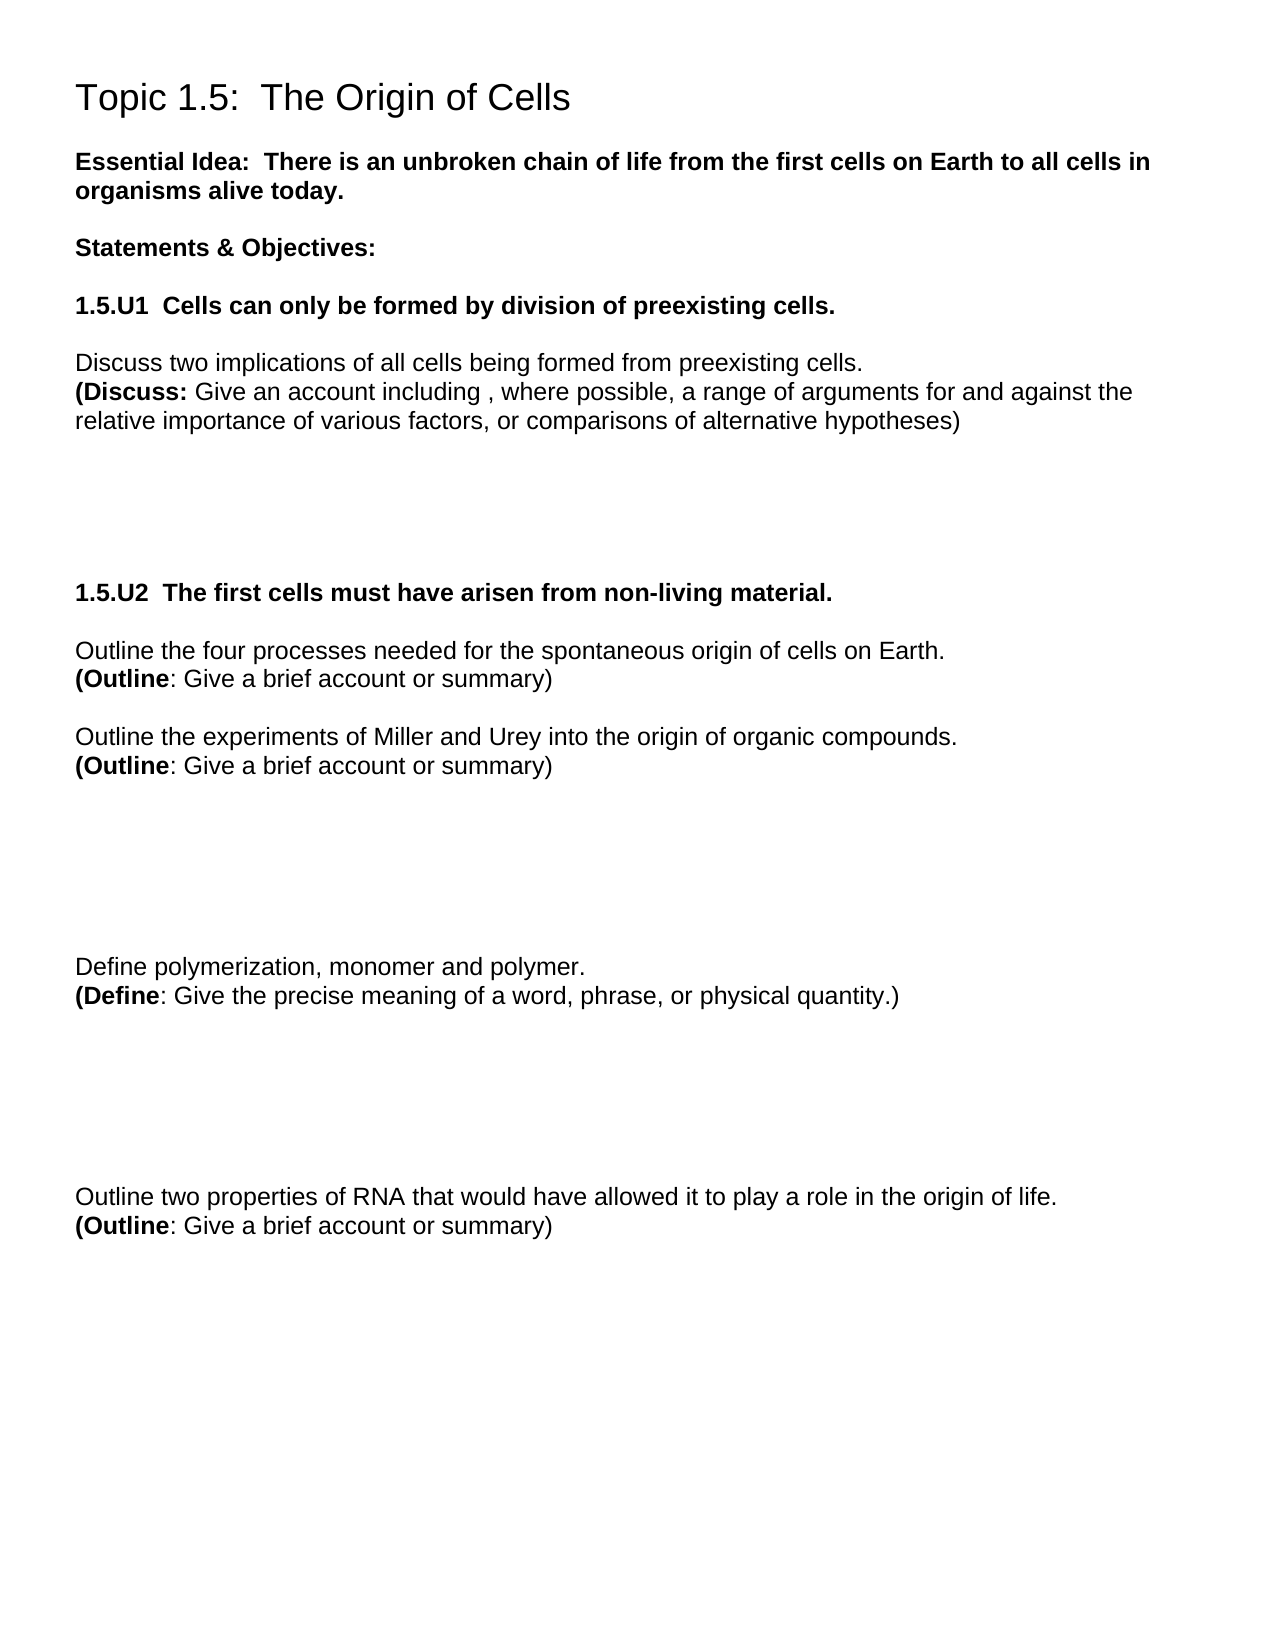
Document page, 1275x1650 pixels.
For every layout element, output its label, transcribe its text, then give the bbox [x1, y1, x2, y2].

text Define polymerization, monomer and polymer. [75, 952, 1200, 981]
text ​(Outline: Give a brief account or summary) [75, 1211, 1200, 1239]
text Outline the four processes needed for the spontaneous origin of cells on Earth. [75, 636, 1200, 664]
text ​(Outline: Give a brief account or summary) [75, 751, 1200, 779]
text Topic 1.5: The Origin of Cells [75, 75, 1200, 118]
text (Discuss: Give an account including , where possible, a range of arguments for and against the relative importance of various factors, or comparisons of alternative hypotheses) [75, 377, 1200, 434]
text Outline two properties of RNA that would have allowed it to play a role in the origin of life. [75, 1182, 1200, 1211]
text 1.5.U2 The first cells must have arisen from non-living material. [75, 578, 1200, 607]
text (Define: Give the precise meaning of a word, phrase, or physical quantity.) [75, 981, 1200, 1009]
text 1.5.U1 Cells can only be formed by division of preexisting cells. [75, 291, 1200, 319]
text Statements & Objectives: [75, 233, 1200, 262]
text Essential Idea: There is an unbroken chain of life from the first cells on Earth to all cells in organisms alive today. [75, 147, 1200, 204]
text ​(Outline: Give a brief account or summary) [75, 664, 1200, 693]
text Discuss two implications of all cells being formed from preexisting cells.​​ [75, 348, 1200, 377]
text Outline the experiments of Miller and Urey into the origin of organic compounds. [75, 722, 1200, 751]
